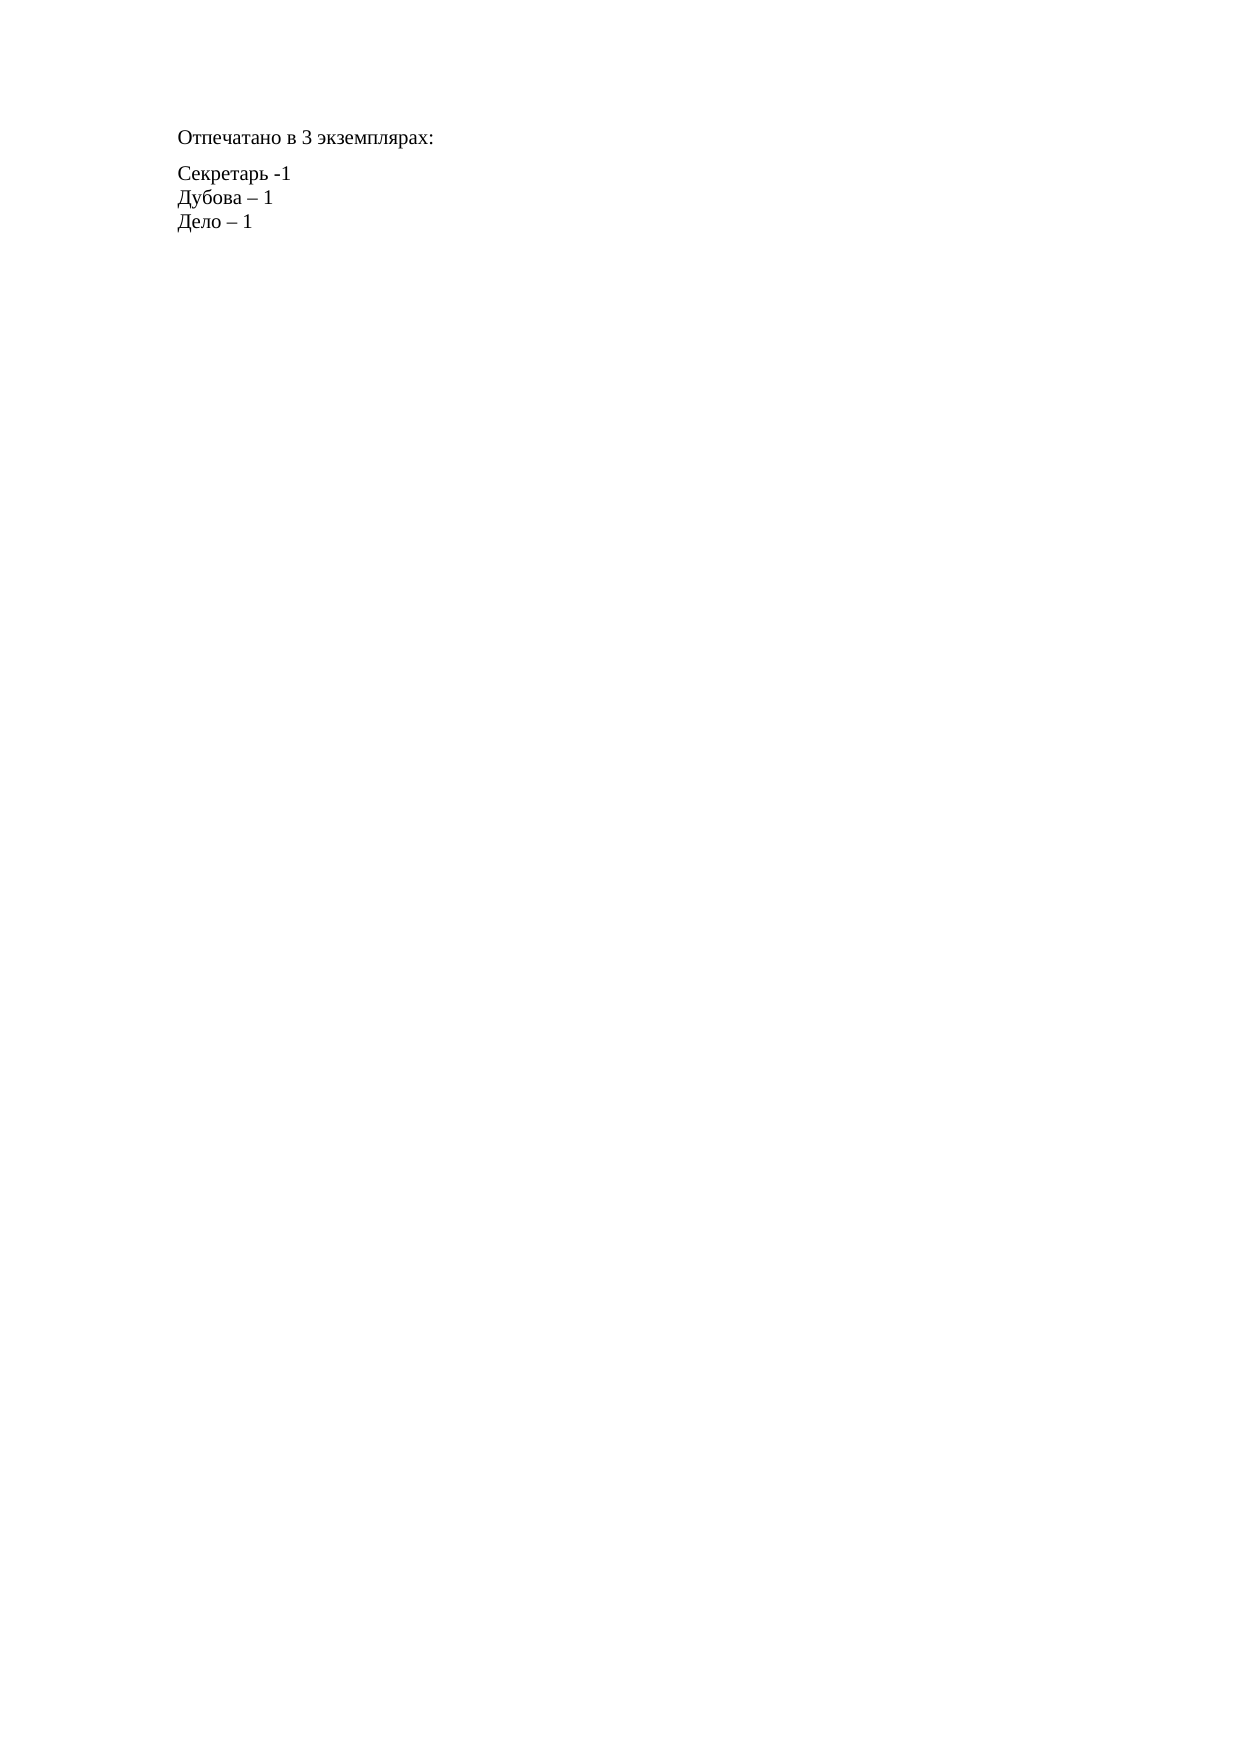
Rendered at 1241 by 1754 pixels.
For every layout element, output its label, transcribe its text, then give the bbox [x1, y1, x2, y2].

text Отпечатано в 3 экземплярах: [177, 125, 1181, 149]
text Дубова – 1 [177, 185, 1181, 209]
text Секретарь -1 [177, 161, 1181, 185]
text Дело – 1 [177, 209, 1181, 233]
